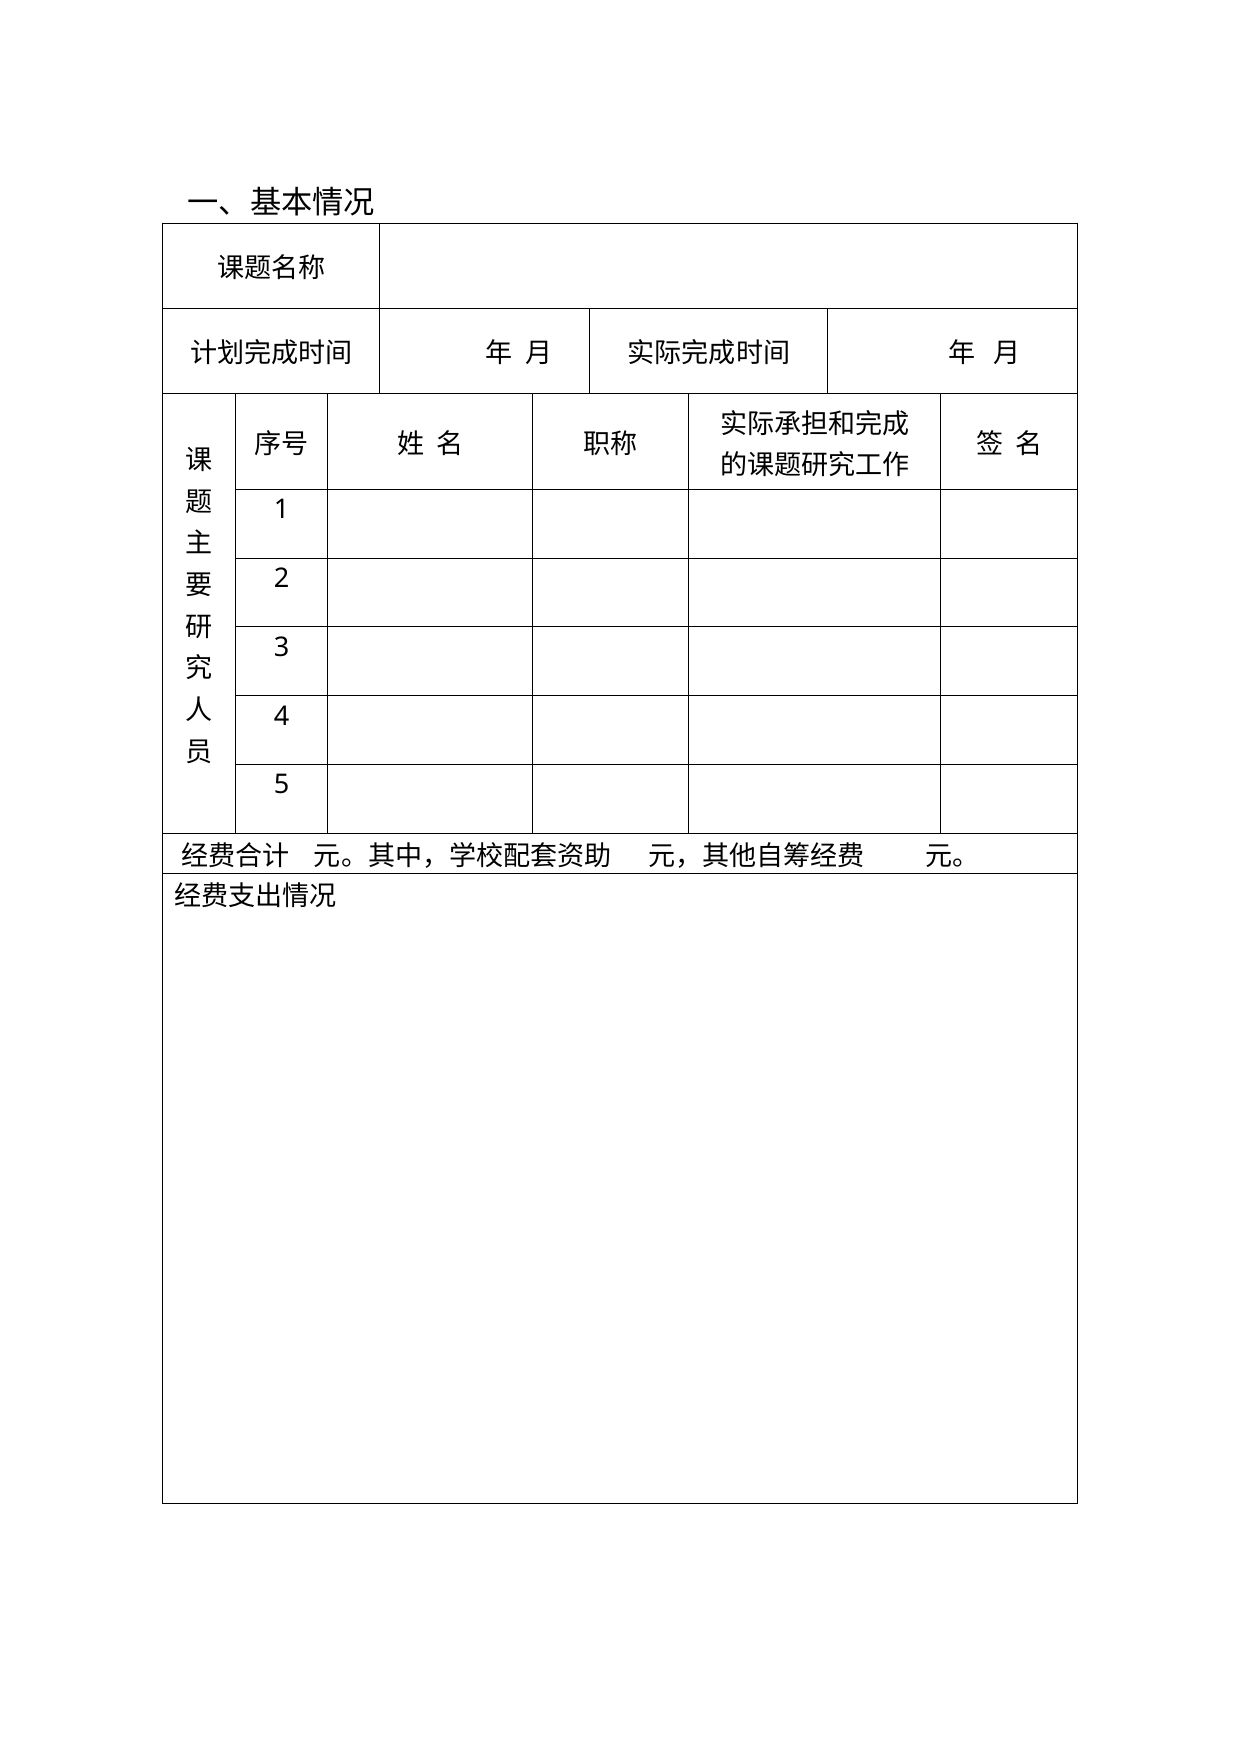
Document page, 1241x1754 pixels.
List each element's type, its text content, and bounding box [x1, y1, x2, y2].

table_cell 4 [236, 696, 327, 764]
table_cell 职称 [533, 394, 688, 489]
table_cell [533, 696, 688, 764]
table_cell [328, 696, 532, 764]
table_cell [941, 627, 1077, 695]
table_cell [533, 627, 688, 695]
table_cell [941, 490, 1077, 557]
table_header [380, 224, 1077, 308]
table_cell [689, 627, 940, 695]
table_cell [328, 490, 532, 557]
table_cell 课 题 主 要 研 究 人 员 [163, 394, 235, 832]
table_cell 年 月 [828, 309, 1077, 393]
table_cell 2 [236, 559, 327, 626]
table_cell [328, 765, 532, 832]
table_cell 计划完成时间 [163, 309, 379, 393]
table_cell [941, 696, 1077, 764]
table_cell [328, 559, 532, 626]
table_cell 5 [236, 765, 327, 832]
table_cell [533, 490, 688, 557]
table_header 课题名称 [163, 224, 379, 308]
table_cell [689, 765, 940, 832]
table_cell [533, 765, 688, 832]
table_cell [689, 696, 940, 764]
table_cell 序号 [236, 394, 327, 489]
table_cell [533, 559, 688, 626]
table_cell 年 月 [380, 309, 589, 393]
table_cell [689, 490, 940, 557]
table_cell 经费合计 元。其中，学校配套资助 元，其他自筹经费 元。 [163, 834, 1077, 873]
table_cell 实际承担和完成 的课题研究工作 [689, 394, 940, 489]
table_cell [689, 559, 940, 626]
table_cell [328, 627, 532, 695]
table_cell 3 [236, 627, 327, 695]
table_cell 实际完成时间 [590, 309, 827, 393]
table_cell 1 [236, 490, 327, 557]
table_cell [941, 765, 1077, 832]
table_cell 姓 名 [328, 394, 532, 489]
text 一、基本情况 [165, 177, 1075, 222]
table_cell 签 名 [941, 394, 1077, 489]
table_cell 经费支出情况 [163, 874, 1077, 1503]
table_cell [941, 559, 1077, 626]
